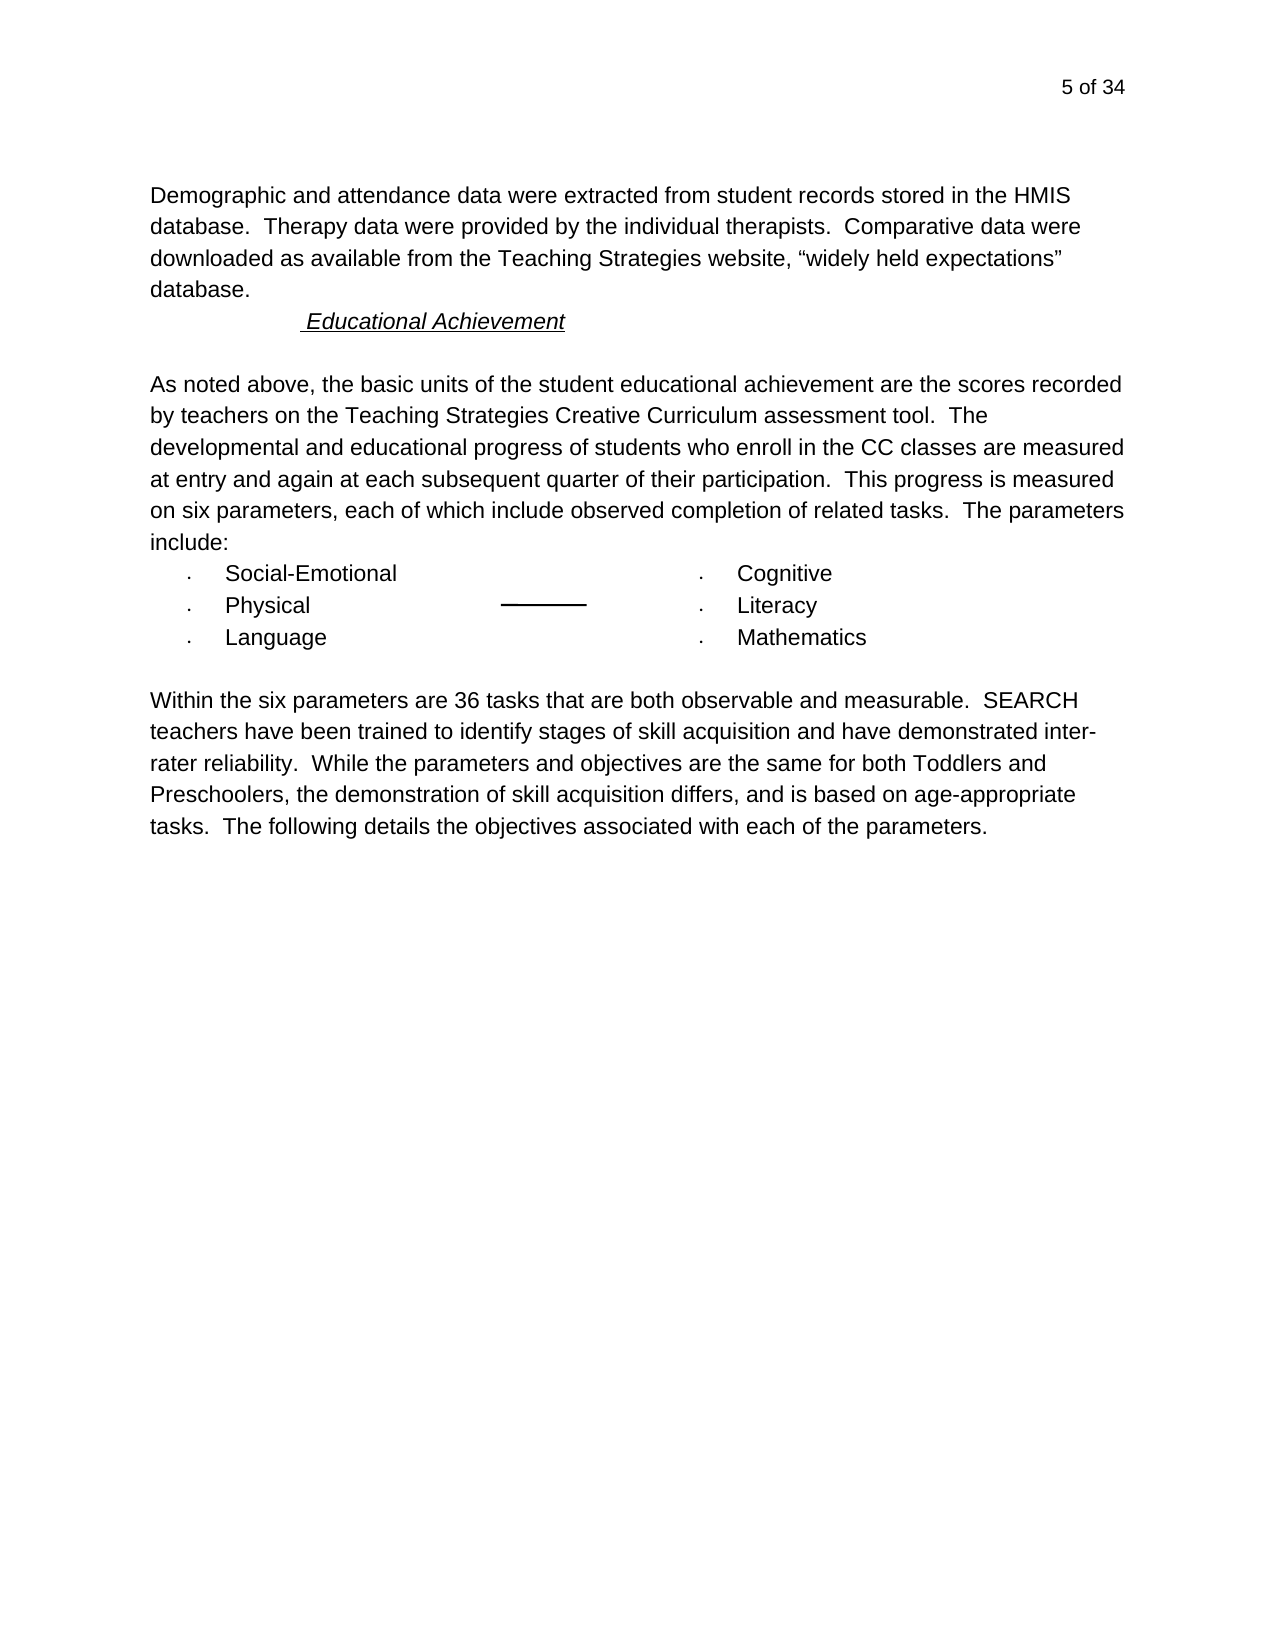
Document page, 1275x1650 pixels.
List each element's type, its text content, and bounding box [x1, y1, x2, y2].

text As noted above, the basic units of the student educational achievement are the scores recorded by teachers on the Teaching Strategies Creative Curriculum assessment tool. The developmental and educational progress of students who enroll in the CC classes are measured at entry and again at each subsequent quarter of their participation. This progress is measured on six parameters, each of which include observed completion of related tasks. The parameters include: [150, 371, 1125, 555]
text Within the six parameters are 36 tasks that are both observable and measurable. SEARCH teachers have been trained to identify stages of skill acquisition and have demonstrated inter-rater reliability. While the parameters and objectives are the same for both Toddlers and Preschoolers, the demonstration of skill acquisition differs, and is based on age-appropriate tasks. The following details the objectives associated with each of the parameters. [150, 687, 1125, 839]
list Cognitive [699, 560, 1125, 587]
text Demographic and attendance data were extracted from student records stored in the HMIS database. Therapy data were provided by the individual therapists. Comparative data were downloaded as available from the Teaching Strategies website, “widely held expectations” database. [150, 182, 1125, 303]
list Literacy [699, 592, 1125, 618]
list Social-Emotional [187, 560, 613, 587]
text Educational Achievement [300, 308, 1125, 334]
list Language [187, 623, 613, 650]
list Mathematics [699, 623, 1125, 650]
list Physical [187, 592, 613, 618]
